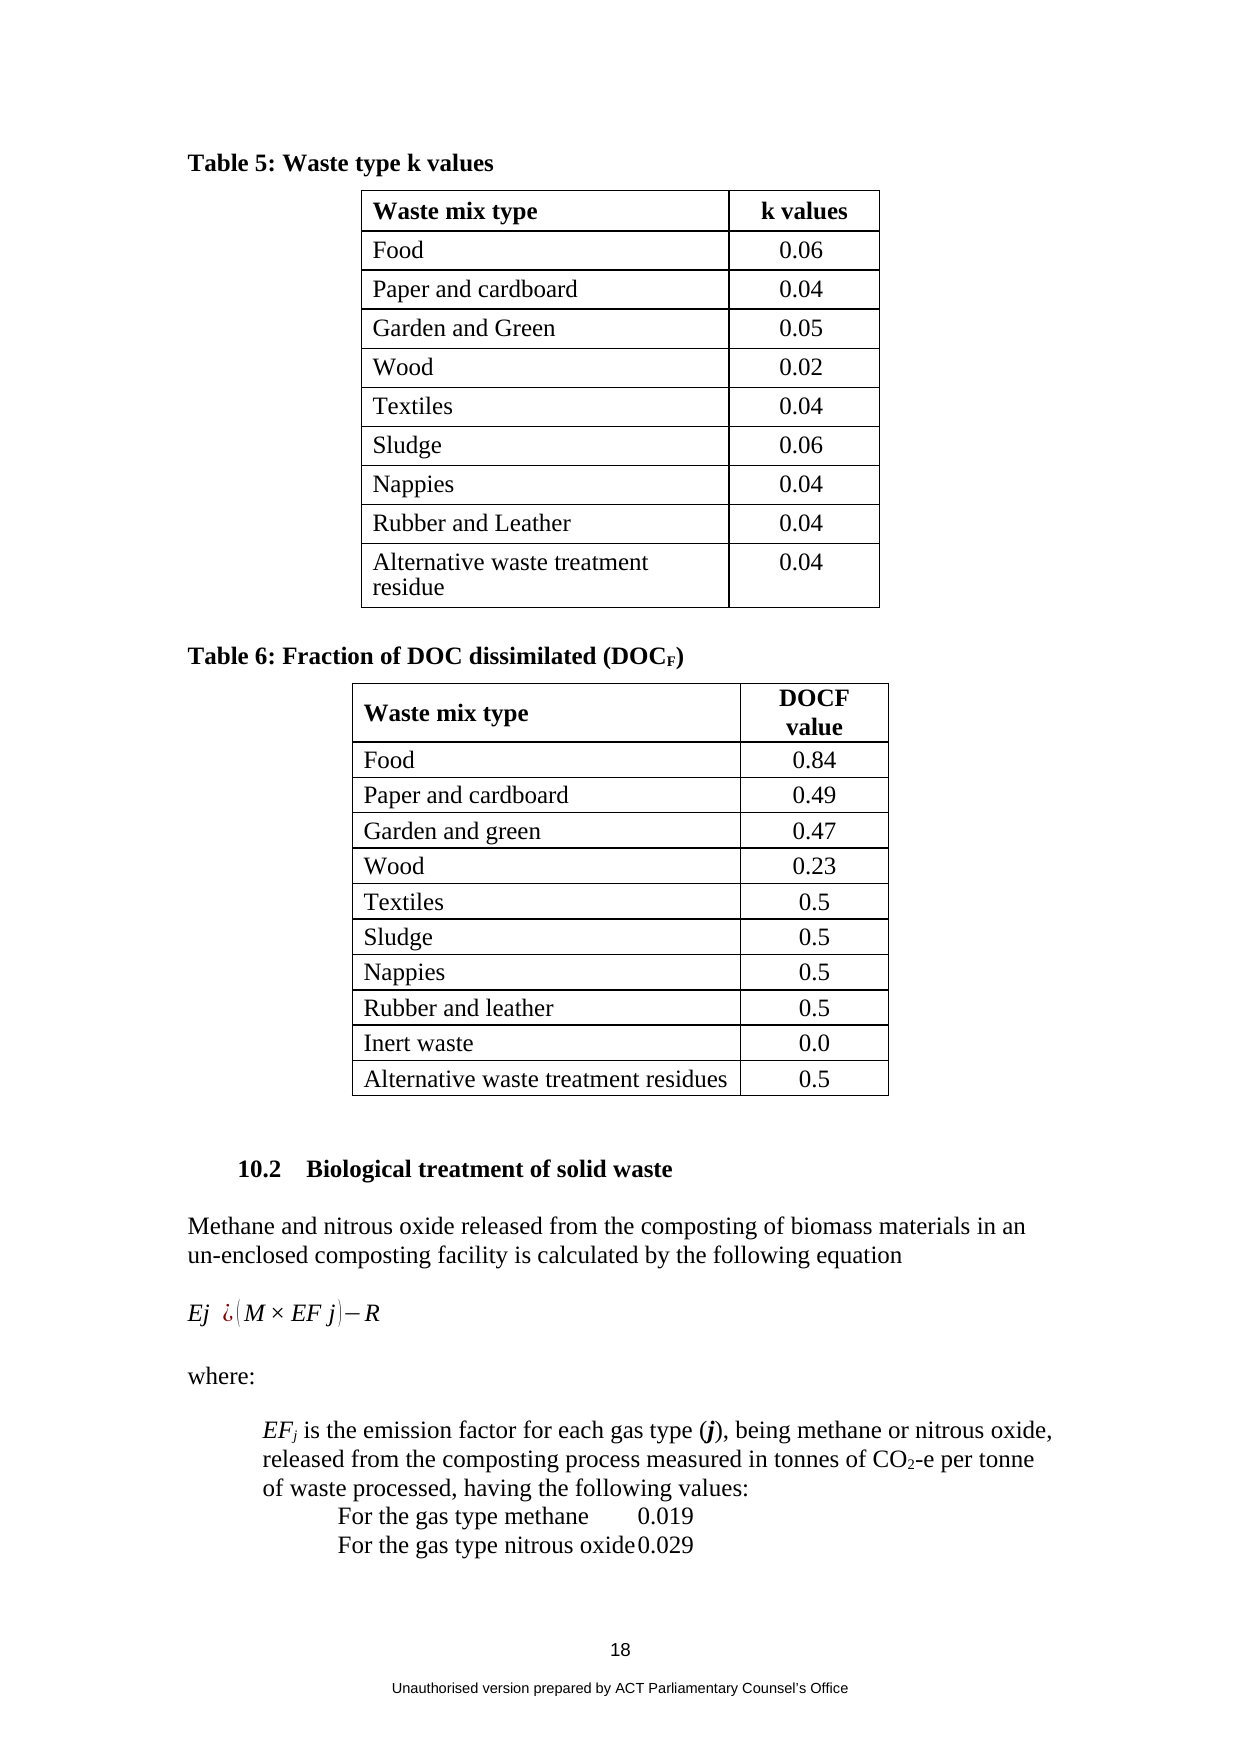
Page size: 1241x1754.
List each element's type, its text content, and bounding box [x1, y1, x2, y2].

table_cell Textiles [362, 388, 728, 426]
table_header Waste mix type [362, 191, 728, 230]
table_cell 0.04 [730, 271, 879, 308]
table_cell 0.04 [730, 505, 879, 543]
table_cell Paper and cardboard [353, 778, 740, 812]
table_cell 0.04 [730, 388, 879, 426]
text Ej [187, 1297, 1053, 1328]
table_cell 0.5 [741, 1061, 888, 1095]
table_cell 0.0 [741, 1026, 888, 1060]
table_cell Nappies [362, 466, 728, 504]
table_cell 0.05 [730, 310, 879, 347]
table_cell 0.49 [741, 778, 888, 812]
table_cell 0.23 [741, 849, 888, 883]
text EFj is the emission factor for each gas type (j), being methane or nitrous oxide, released from the composting process measured in tonnes of CO2-e per tonne of waste processed, having the following values: [262, 1415, 1053, 1501]
table_cell Garden and green [353, 813, 740, 847]
table_cell Paper and cardboard [362, 271, 728, 308]
table_cell 0.84 [741, 743, 888, 776]
table_cell 0.5 [741, 920, 888, 953]
table_cell Rubber and Leather [362, 505, 728, 543]
table_cell 0.5 [741, 884, 888, 918]
table_cell Nappies [353, 955, 740, 989]
text where: [187, 1363, 1053, 1390]
table_cell 0.06 [730, 427, 879, 464]
table_cell Wood [362, 349, 728, 386]
table_cell Inert waste [353, 1026, 740, 1060]
table_cell Textiles [353, 884, 740, 918]
table_cell 0.02 [730, 349, 879, 386]
table_cell Food [353, 743, 740, 776]
table_cell 0.5 [741, 991, 888, 1024]
table_header DOCF value [741, 684, 888, 741]
table_header Waste mix type [353, 684, 740, 741]
table_cell Garden and Green [362, 310, 728, 347]
table_cell Sludge [353, 920, 740, 953]
table_cell Alternative waste treatment residue [362, 544, 728, 607]
table_header k values [730, 191, 879, 230]
text Table 5: Waste type k values [187, 150, 1053, 177]
table_cell Rubber and leather [353, 991, 740, 1024]
table_cell 0.04 [730, 544, 879, 607]
text For the gas type methane 0.019 [262, 1501, 1053, 1530]
table_cell Wood [353, 849, 740, 883]
list Biological treatment of solid waste [237, 1154, 1053, 1182]
table_cell 0.5 [741, 955, 888, 989]
table_cell 0.06 [730, 232, 879, 269]
table_cell Sludge [362, 427, 728, 464]
table_cell 0.47 [741, 813, 888, 847]
text Table 6: Fraction of DOC dissimilated (DOCF) [187, 643, 1053, 670]
table_cell Food [362, 232, 728, 269]
text For the gas type nitrous oxide 0.029 [262, 1530, 1053, 1559]
text Methane and nitrous oxide released from the composting of biomass materials in an un-enclosed composting facility is calculated by the following equation [187, 1211, 1053, 1269]
table_cell Alternative waste treatment residues [353, 1061, 740, 1095]
table_cell 0.04 [730, 466, 879, 504]
